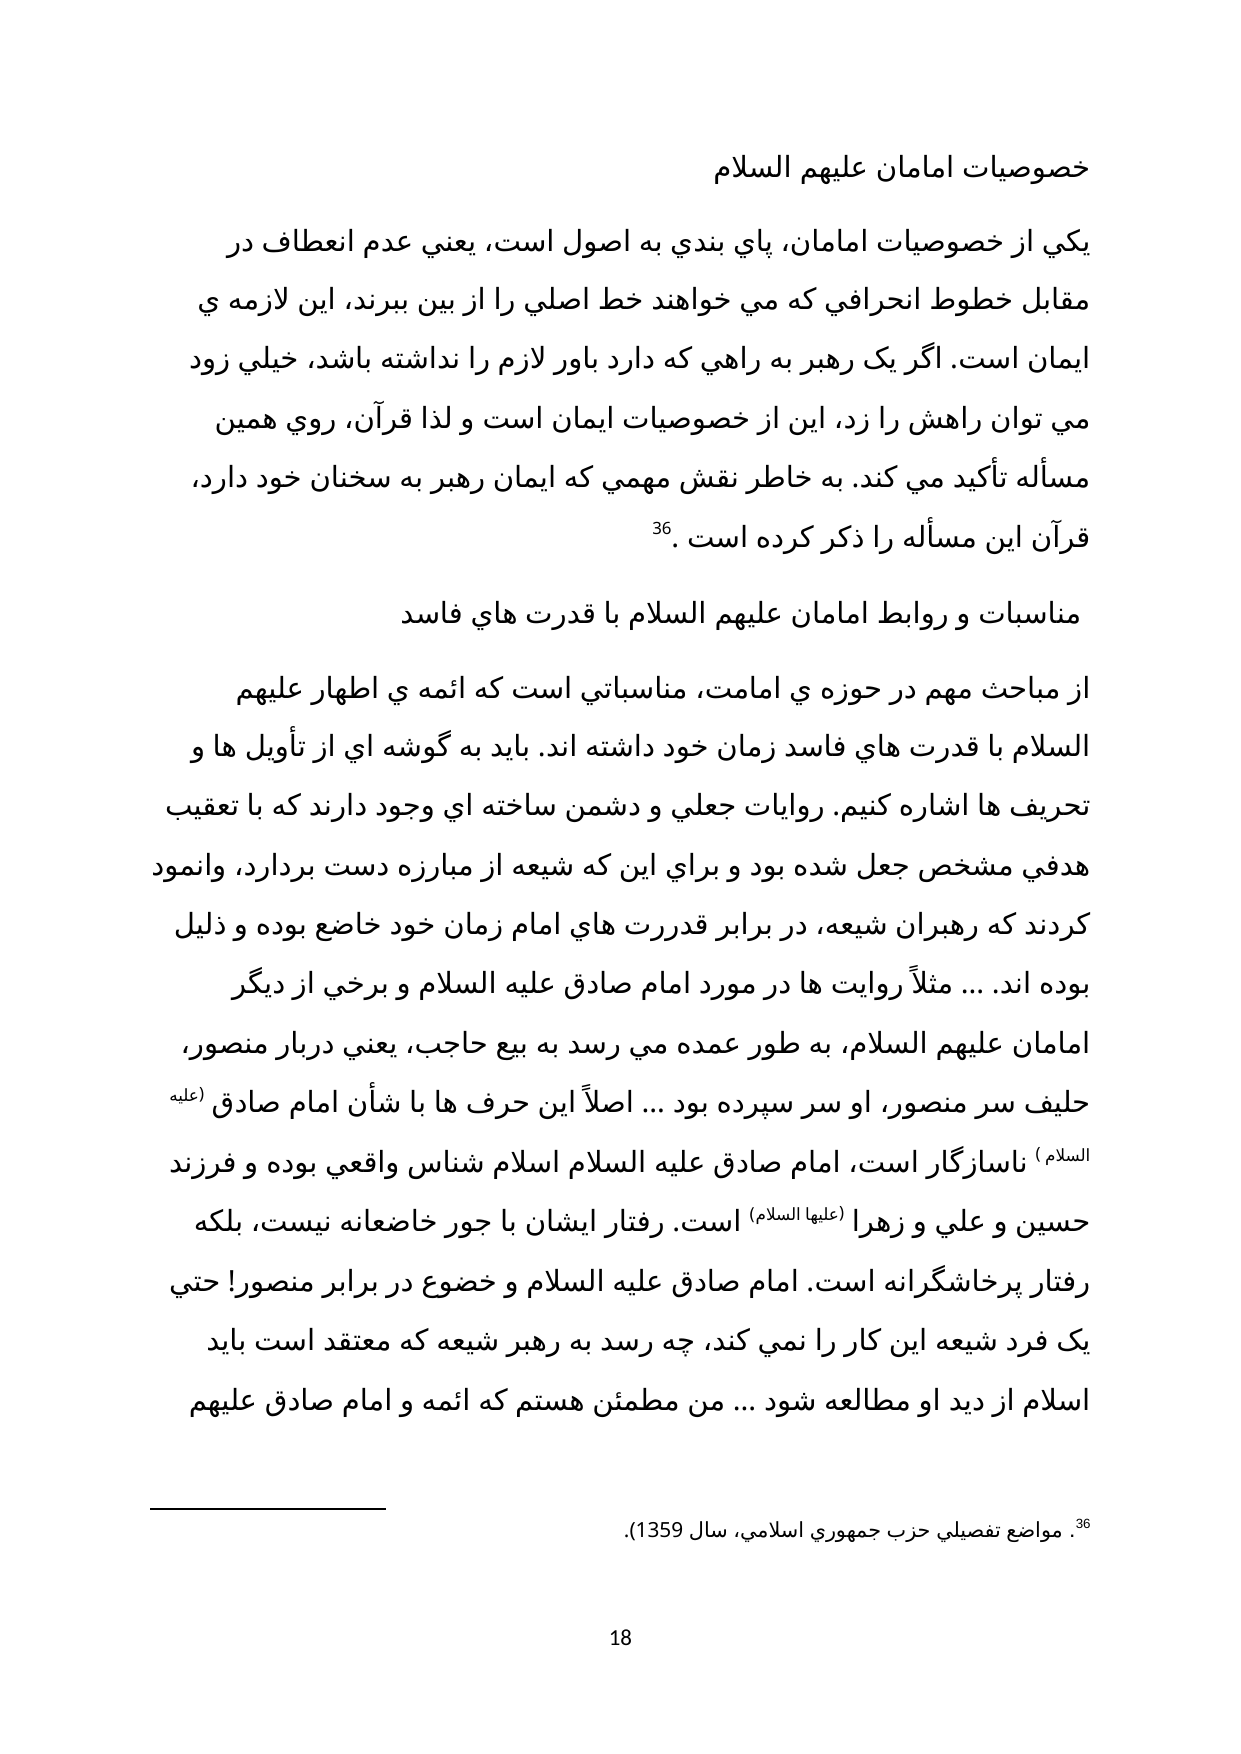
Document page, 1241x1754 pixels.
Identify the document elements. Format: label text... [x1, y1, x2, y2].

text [150, 671, 1090, 1419]
text مناسبات و روابط امامان عليهم السلام با قدرت هاي فاسد [150, 597, 1090, 631]
text يکي از خصوصيات امامان، پاي بندي به اصول است، يعني عدم انعطاف در مقابل خطوط انحرافي که مي خواهند خط اصلي را از بين ببرند، اين لازمه ي ايمان است. اگر يک رهبر به راهي که دارد باور لازم را نداشته باشد، خيلي زود مي توان راهش را زد، اين از خصوصيات ايمان است و لذا قرآن، روي همين مسأله تأکيد مي کند. به خاطر نقش مهمي که ايمان رهبر به سخنان خود دارد، قرآن اين مسأله را ذکر کرده است . [150, 224, 1090, 556]
text خصوصيات امامان عليهم السلام [150, 150, 1090, 184]
